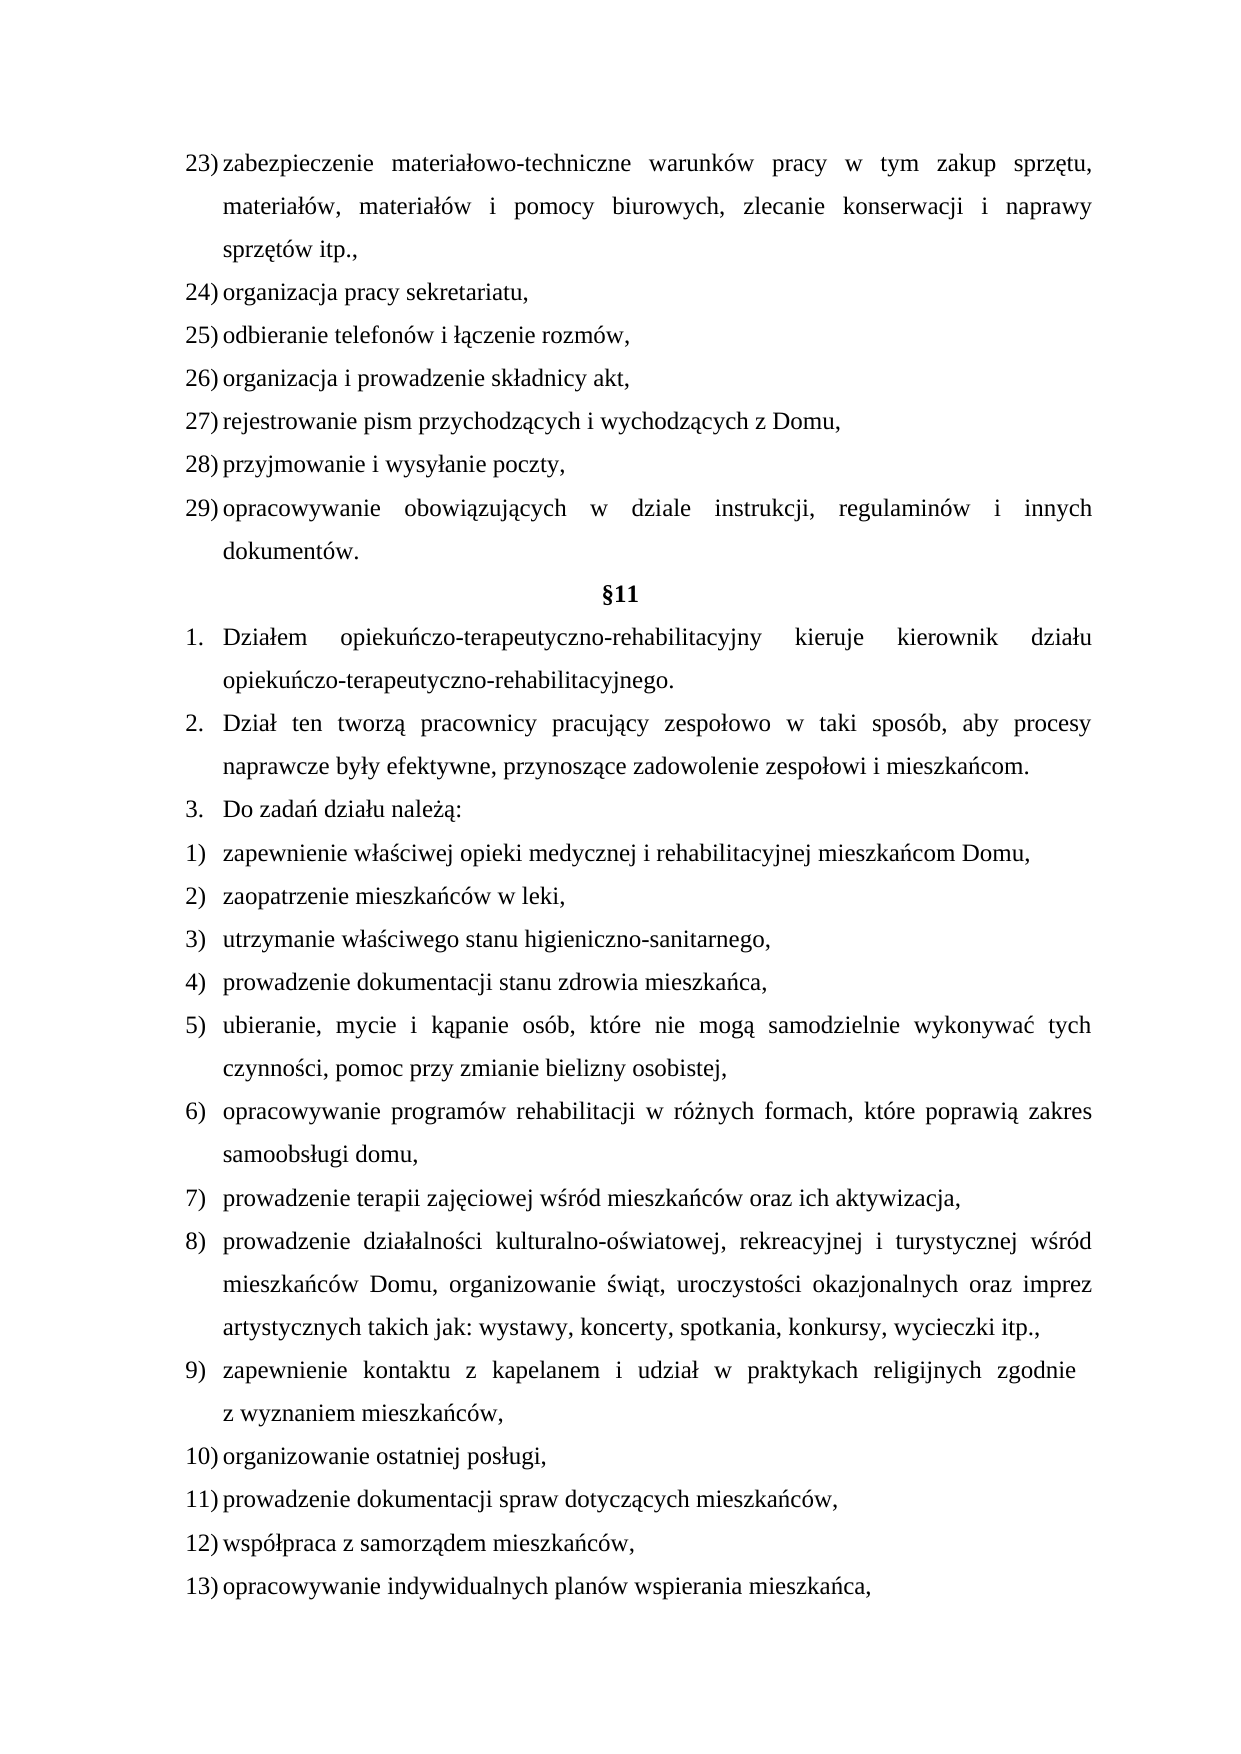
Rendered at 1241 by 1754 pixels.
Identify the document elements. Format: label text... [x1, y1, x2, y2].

list Działem opiekuńczo-terapeutyczno-rehabilitacyjny kieruje kierownik działu opiekuńczo-terapeutyczno-rehabilitacyjnego. [185, 622, 1093, 694]
list zapewnienie kontaktu z kapelanem i udział w praktykach religijnych zgodnie z wyznaniem mieszkańców, [185, 1355, 1093, 1427]
list prowadzenie dokumentacji spraw dotyczących mieszkańców, [185, 1484, 1093, 1513]
list opracowywanie obowiązujących w dziale instrukcji, regulaminów i innych dokumentów. [185, 493, 1093, 564]
list opracowywanie indywidualnych planów wspierania mieszkańca, [185, 1571, 1093, 1599]
list rejestrowanie pism przychodzących i wychodzących z Domu, [185, 406, 1093, 435]
list Do zadań działu należą: [185, 794, 1093, 823]
list prowadzenie terapii zajęciowej wśród mieszkańców oraz ich aktywizacja, [185, 1183, 1093, 1211]
list zabezpieczenie materiałowo-techniczne warunków pracy w tym zakup sprzętu, materiałów, materiałów i pomocy biurowych, zlecanie konserwacji i naprawy sprzętów itp., [185, 148, 1093, 263]
list organizacja pracy sekretariatu, [185, 277, 1093, 306]
list zaopatrzenie mieszkańców w leki, [185, 881, 1093, 909]
list Dział ten tworzą pracownicy pracujący zespołowo w taki sposób, aby procesy naprawcze były efektywne, przynoszące zadowolenie zespołowi i mieszkańcom. [185, 708, 1093, 780]
list opracowywanie programów rehabilitacji w różnych formach, które poprawią zakres samoobsługi domu, [185, 1096, 1093, 1168]
list utrzymanie właściwego stanu higieniczno-sanitarnego, [185, 924, 1093, 953]
list przyjmowanie i wysyłanie poczty, [185, 449, 1093, 478]
list zapewnienie właściwej opieki medycznej i rehabilitacyjnej mieszkańcom Domu, [185, 838, 1093, 866]
list odbieranie telefonów i łączenie rozmów, [185, 320, 1093, 349]
list współpraca z samorządem mieszkańców, [185, 1528, 1093, 1556]
text §11 [148, 579, 1093, 608]
list ubieranie, mycie i kąpanie osób, które nie mogą samodzielnie wykonywać tych czynności, pomoc przy zmianie bielizny osobistej, [185, 1010, 1093, 1082]
list organizowanie ostatniej posługi, [185, 1441, 1093, 1470]
list organizacja i prowadzenie składnicy akt, [185, 363, 1093, 392]
list prowadzenie dokumentacji stanu zdrowia mieszkańca, [185, 967, 1093, 996]
list prowadzenie działalności kulturalno-oświatowej, rekreacyjnej i turystycznej wśród mieszkańców Domu, organizowanie świąt, uroczystości okazjonalnych oraz imprez artystycznych takich jak: wystawy, koncerty, spotkania, konkursy, wycieczki itp., [185, 1226, 1093, 1341]
